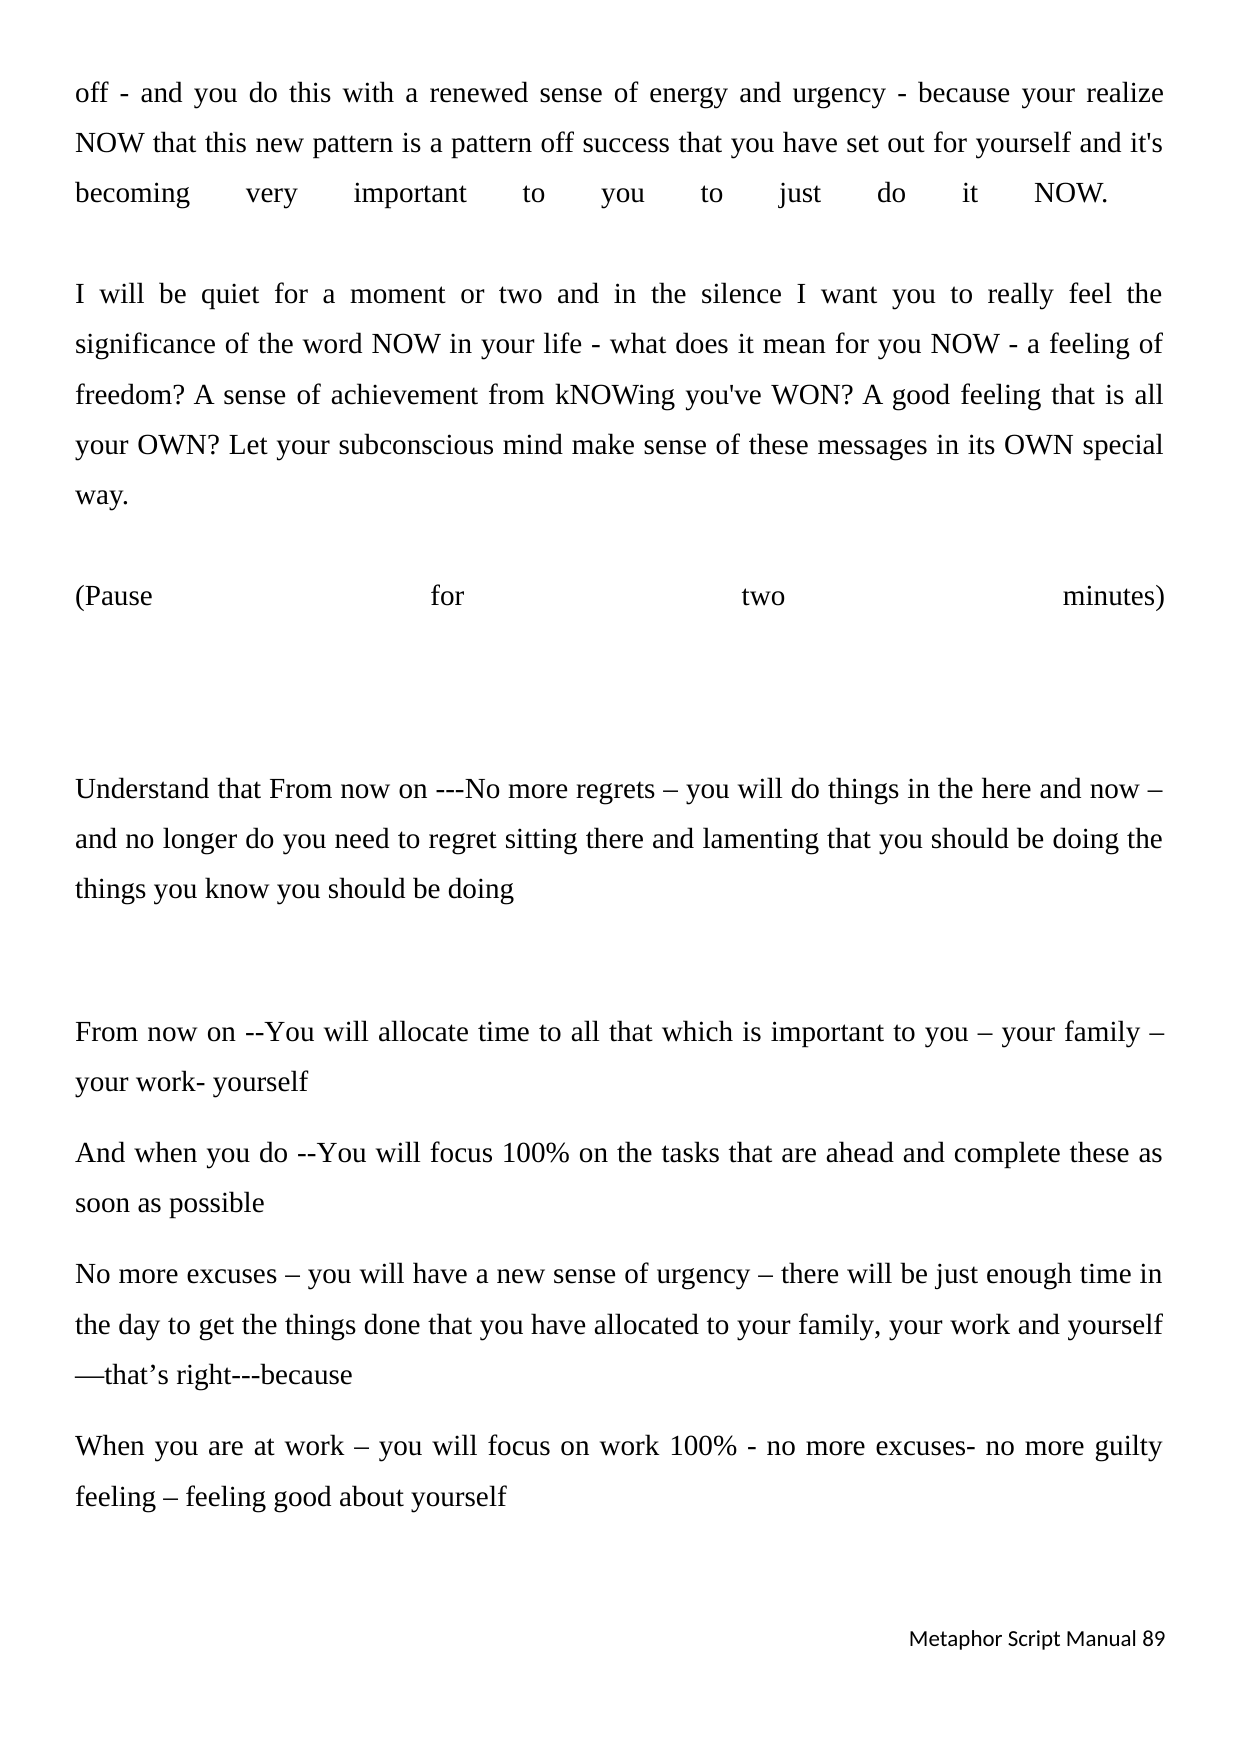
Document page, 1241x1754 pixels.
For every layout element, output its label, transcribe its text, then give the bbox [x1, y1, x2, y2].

text No more excuses – you will have a new sense of urgency – there will be just enough time in the day to get the things done that you have allocated to your family, your work and yourself—that’s right---because [75, 1257, 1165, 1391]
text From now on --You will allocate time to all that which is important to you – your family – your work- yourself [75, 1014, 1165, 1097]
text Understand that From now on ---No more regrets – you will do things in the here and now – and no longer do you need to regret sitting there and lamenting that you should be doing the things you know you should be doing [75, 771, 1165, 905]
text And when you do --You will focus 100% on the tasks that are ahead and complete these as soon as possible [75, 1135, 1165, 1219]
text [75, 75, 1165, 662]
text When you are at work – you will focus on work 100% - no more excuses- no more guilty feeling – feeling good about yourself [75, 1428, 1165, 1512]
